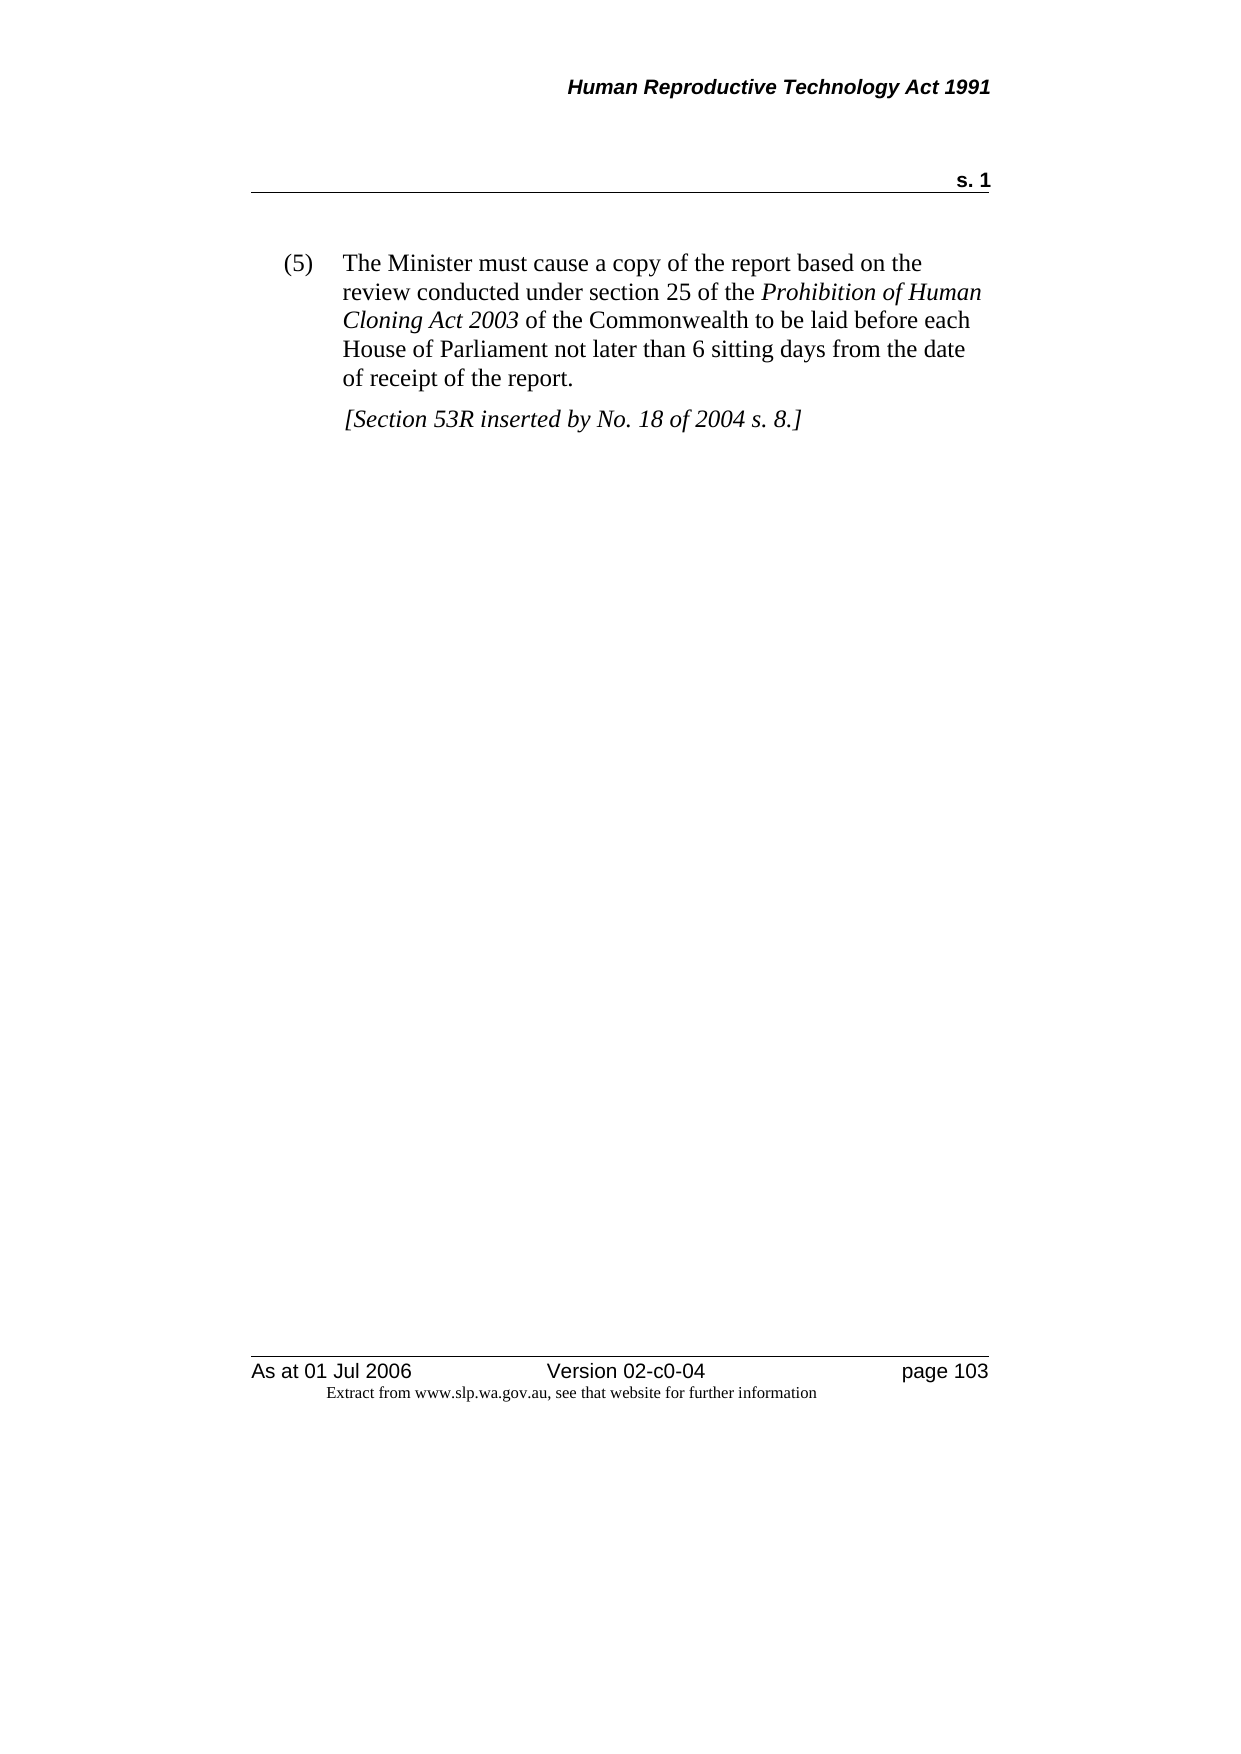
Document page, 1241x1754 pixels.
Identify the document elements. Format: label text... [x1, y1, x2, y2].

text [Section 53R inserted by No. 18 of 2004 s. 8.] [251, 404, 989, 433]
text (5) The Minister must cause a copy of the report based on the review conducted under section 25 of the Prohibition of Human Cloning Act 2003 of the Commonwealth to be laid before each House of Parliament not later than 6 sitting days from the date of receipt of the report. [251, 248, 989, 392]
